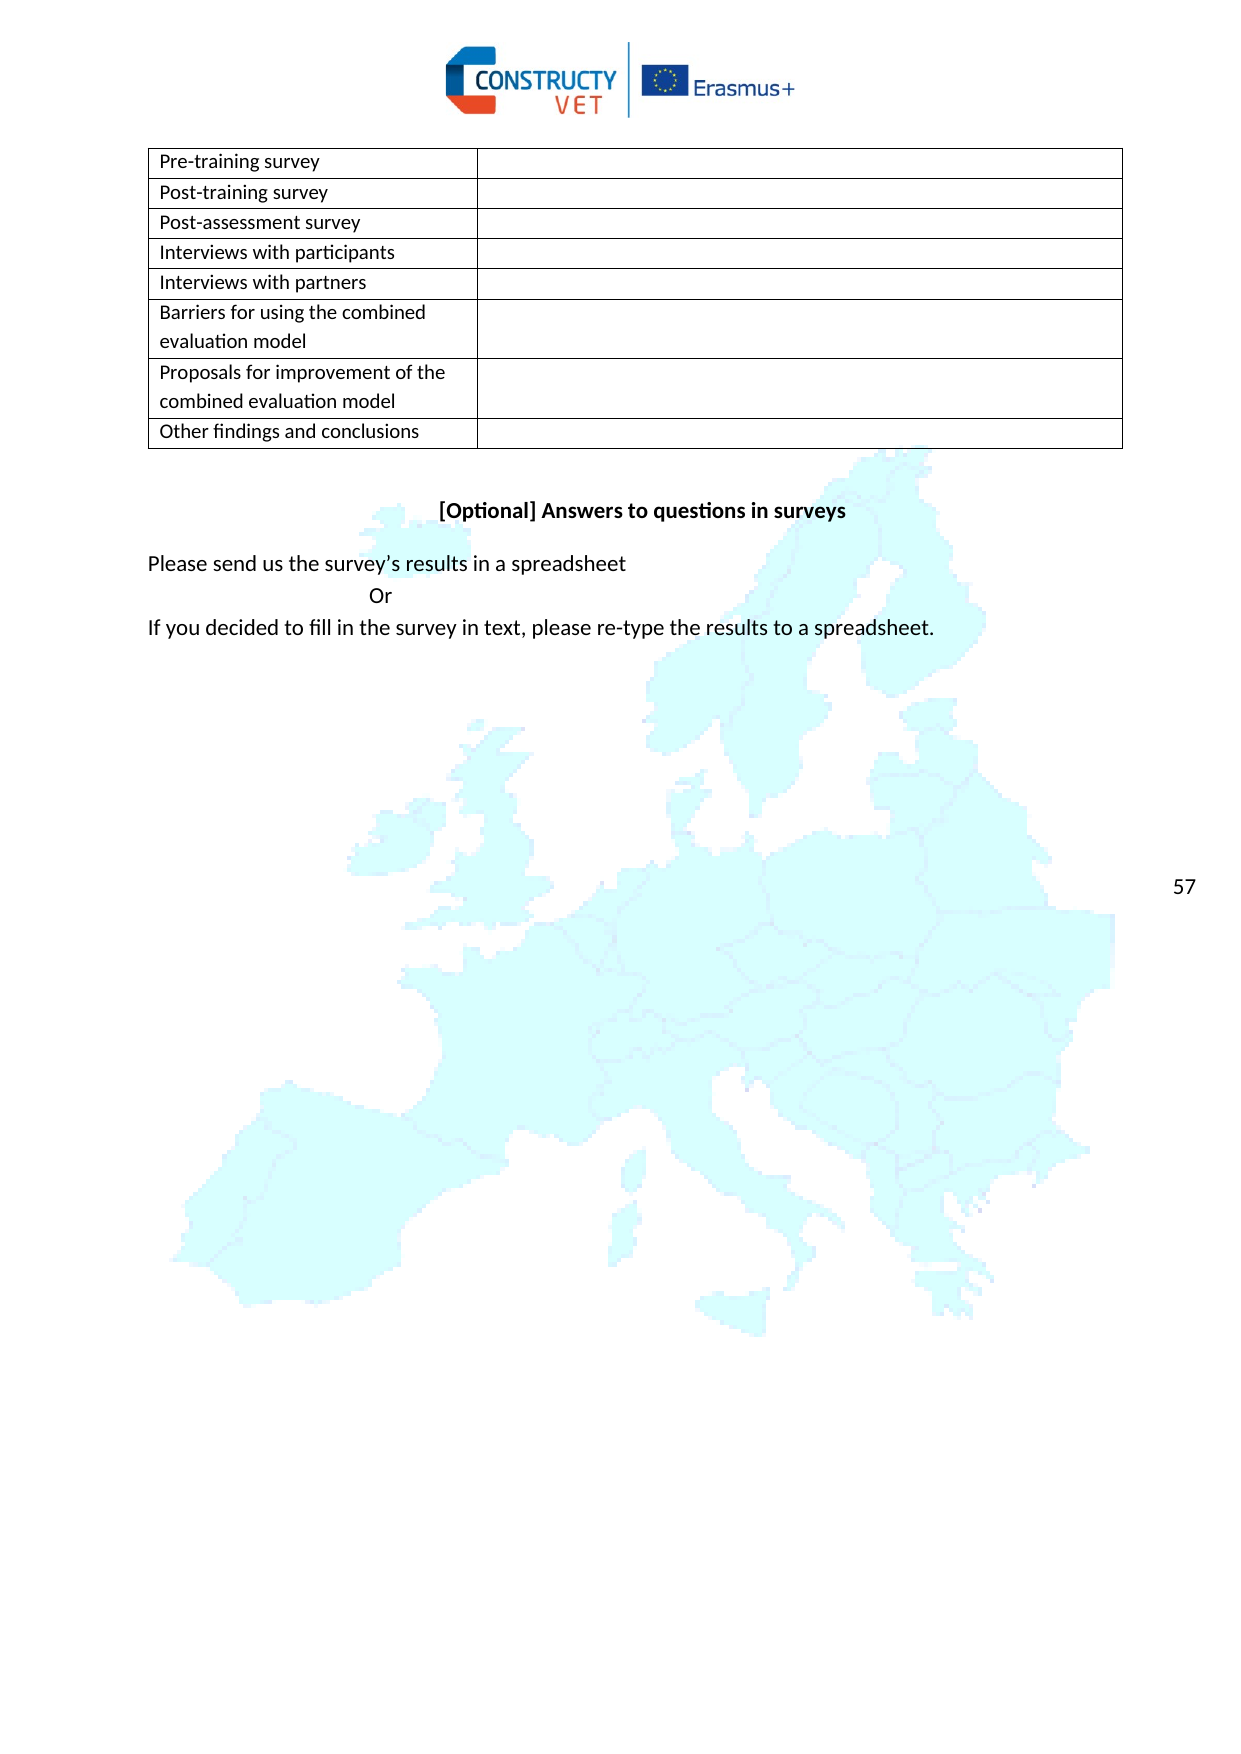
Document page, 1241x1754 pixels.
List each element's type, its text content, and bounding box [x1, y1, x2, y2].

table_cell [478, 359, 1122, 417]
picture [445, 42, 795, 118]
text Or [295, 581, 1137, 609]
table_cell [478, 179, 1122, 208]
table_cell Post-training survey [149, 179, 477, 208]
table_cell Proposals for improvement of the combined evaluation model [149, 359, 477, 417]
table_cell Interviews with partners [149, 269, 477, 298]
table_header [478, 149, 1122, 178]
table_cell [478, 419, 1122, 448]
text If you decided to fill in the survey in text, please re-type the results to a spreadsheet. [148, 613, 1137, 641]
table_cell Post-assessment survey [149, 209, 477, 238]
table_cell [478, 269, 1122, 298]
table_cell Interviews with participants [149, 239, 477, 268]
table_header Pre-training survey [149, 149, 477, 178]
table_cell Other findings and conclusions [149, 419, 477, 448]
table_cell [478, 209, 1122, 238]
table_cell [478, 239, 1122, 268]
text [Optional] Answers to questions in surveys [148, 496, 1137, 524]
table_cell Barriers for using the combined evaluation model [149, 300, 477, 358]
text Please send us the survey’s results in a spreadsheet [148, 549, 1137, 577]
table_cell [478, 300, 1122, 358]
